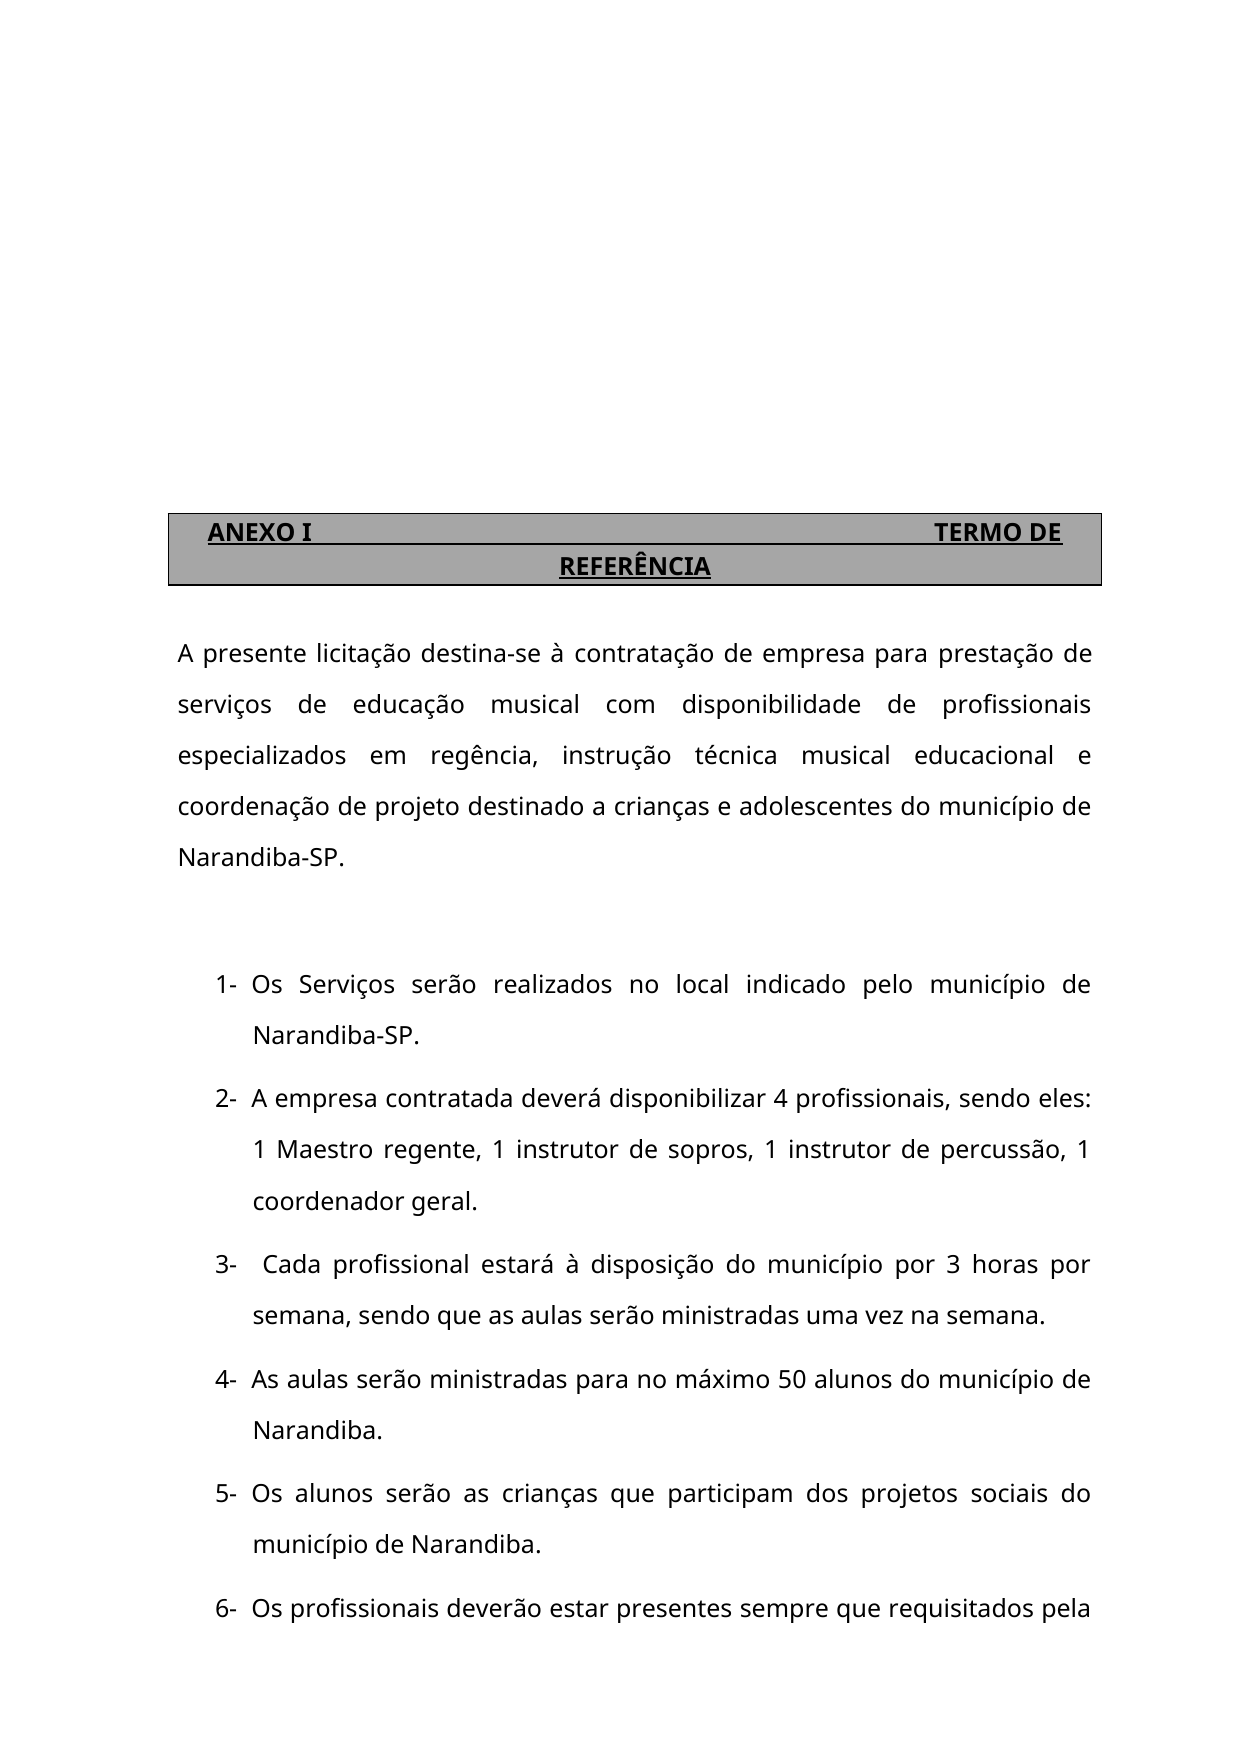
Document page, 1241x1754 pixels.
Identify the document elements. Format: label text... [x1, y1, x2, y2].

list As aulas serão ministradas para no máximo 50 alunos do município de Narandiba. [215, 1361, 1092, 1446]
list Os Serviços serão realizados no local indicado pelo município de Narandiba-SP. [215, 966, 1092, 1052]
list Os alunos serão as crianças que participam dos projetos sociais do município de Narandiba. [215, 1476, 1092, 1561]
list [215, 1590, 1092, 1624]
subtitle ANEXO I TERMO DE REFERÊNCIA [169, 514, 1101, 584]
list A empresa contratada deverá disponibilizar 4 profissionais, sendo eles: 1 Maestro regente, 1 instrutor de sopros, 1 instrutor de percussão, 1 coordenador geral. [215, 1081, 1092, 1217]
list Cada profissional estará à disposição do município por 3 horas por semana, sendo que as aulas serão ministradas uma vez na semana. [215, 1247, 1092, 1332]
text A presente licitação destina-se à contratação de empresa para prestação de serviços de educação musical com disponibilidade de profissionais especializados em regência, instrução técnica musical educacional e coordenação de projeto destinado a crianças e adolescentes do município de Narandiba-SP. [177, 635, 1092, 873]
